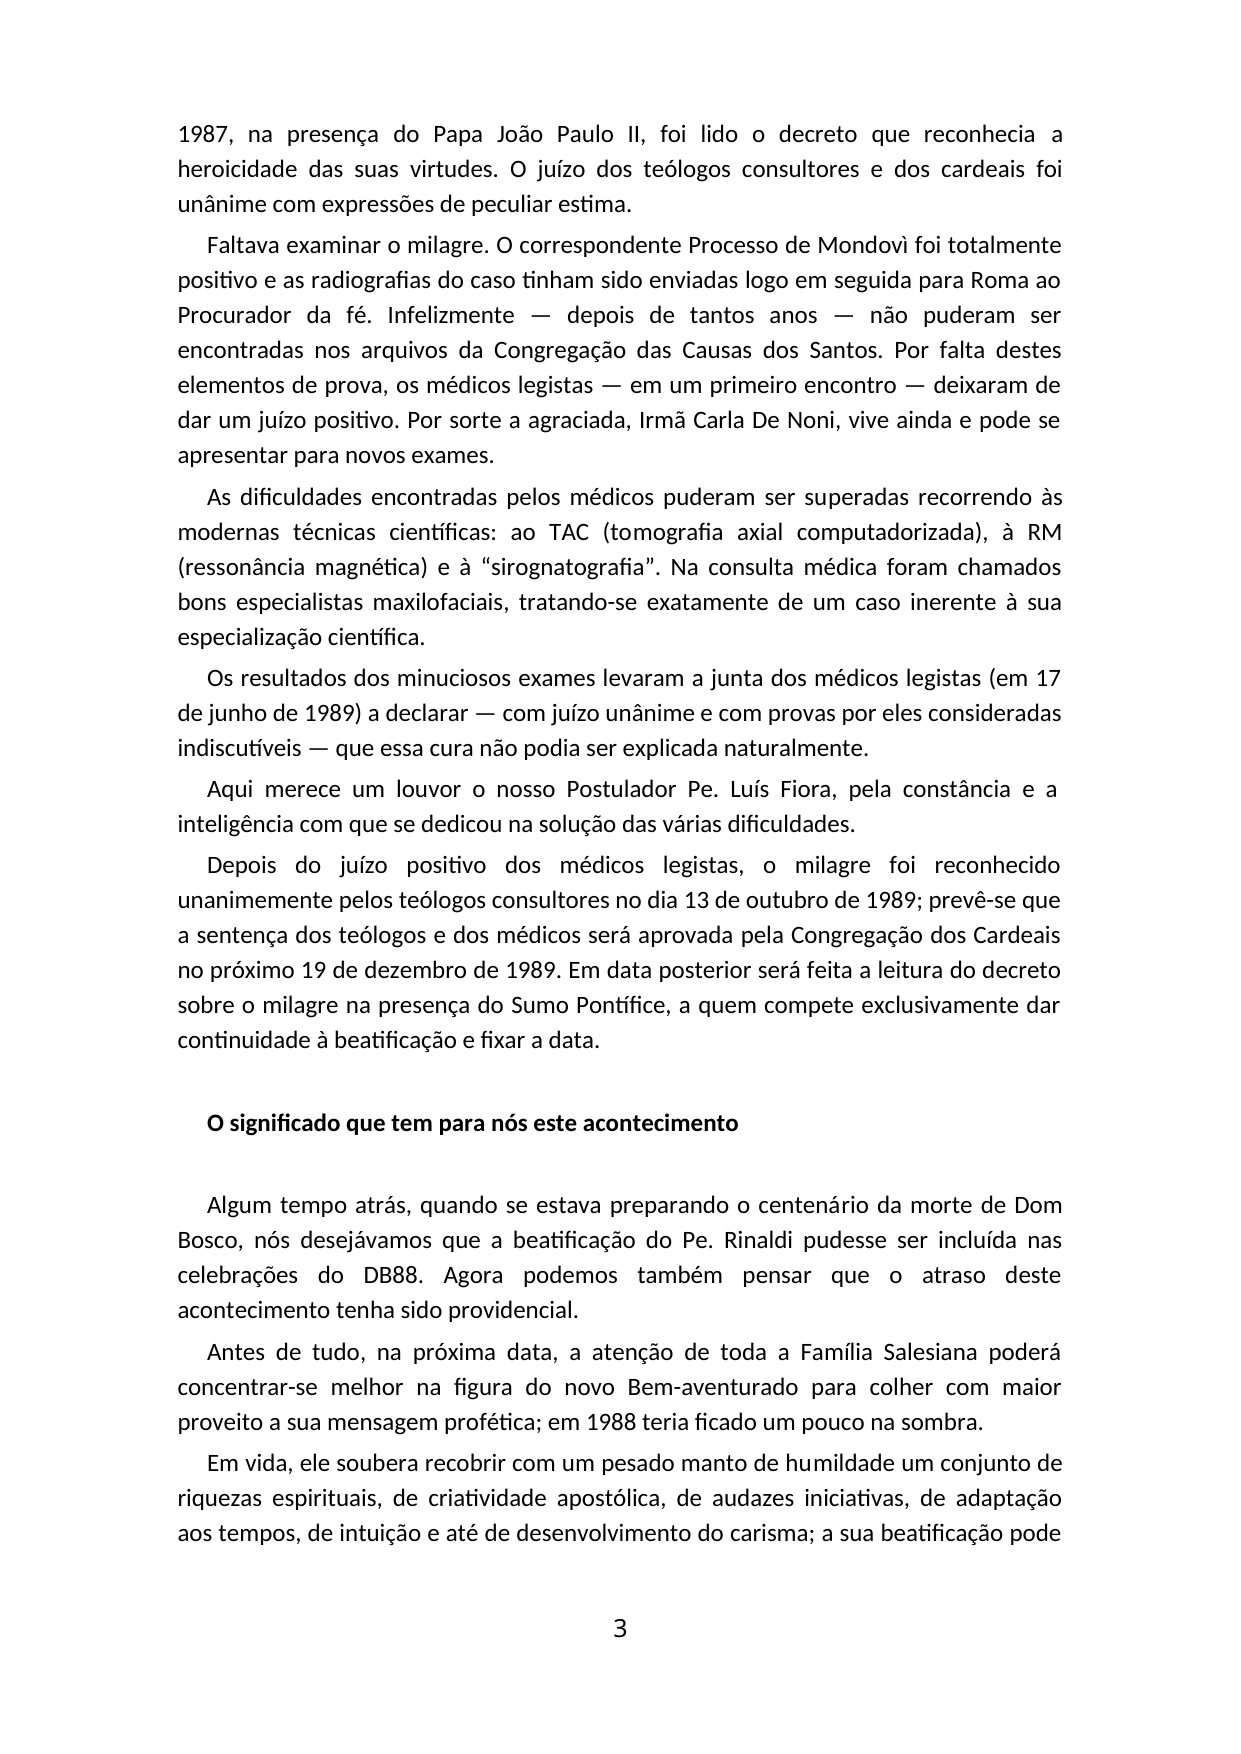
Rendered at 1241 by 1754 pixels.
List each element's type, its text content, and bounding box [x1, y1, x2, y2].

text Antes de tudo, na próxima data, a atenção de toda a Família Salesiana poderá concentrar-se melhor na figura do novo Bem-aventurado para colher com maior proveito a sua mensagem profética; em 1988 teria ficado um pouco na sombra. [177, 1336, 1063, 1436]
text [177, 1447, 1063, 1547]
text Depois do juízo positivo dos médicos legistas, o milagre foi reconhecido unanimemente pelos teólogos consultores no dia 13 de outubro de 1989; prevê-se que a sentença dos teólogos e dos médicos será aprovada pela Congregação dos Cardeais no próximo 19 de dezembro de 1989. Em data posterior será feita a leitura do decreto sobre o milagre na presença do Sumo Pontífice, a quem compete exclusivamente dar continuidade à beatificação e fixar a data. [177, 849, 1062, 1055]
text Aqui merece um louvor o nosso Postulador Pe. Luís Fiora, pela constância e a inteligência com que se dedicou na solução das várias dificuldades. [177, 773, 1059, 839]
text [177, 118, 1063, 219]
text As dificuldades encontradas pelos médicos puderam ser superadas recorrendo às modernas técnicas científicas: ao TAC (tomografia axial computadorizada), à RM (ressonância magnética) e à “sirognatografia”. Na consulta médica foram chamados bons especialistas maxilofaciais, tratando-se exatamente de um caso inerente à sua especialização científica. [177, 481, 1063, 651]
text Algum tempo atrás, quando se estava preparando o centenário da morte de Dom Bosco, nós desejávamos que a beatificação do Pe. Rinaldi pudesse ser incluída nas celebrações do DB88. Agora podemos também pensar que o atraso deste acontecimento tenha sido providencial. [177, 1189, 1063, 1325]
text Faltava examinar o milagre. O correspondente Processo de Mondovì foi totalmente positivo e as radiografias do caso tinham sido enviadas logo em seguida para Roma ao Procurador da fé. Infelizmente — depois de tantos anos — não puderam ser encontradas nos arquivos da Congregação das Causas dos Santos. Por falta destes elementos de prova, os médicos legistas — em um primeiro encontro — deixaram de dar um juízo positivo. Por sorte a agraciada, Irmã Carla De Noni, vive ainda e pode se apresentar para novos exames. [177, 229, 1063, 470]
text O significado que tem para nós este acontecimento [177, 1107, 1063, 1137]
text Os resultados dos minuciosos exames levaram a junta dos médicos legistas (em 17 de junho de 1989) a declarar — com juízo unânime e com provas por eles consideradas indiscutíveis — que essa cura não podia ser explicada naturalmente. [177, 662, 1063, 762]
